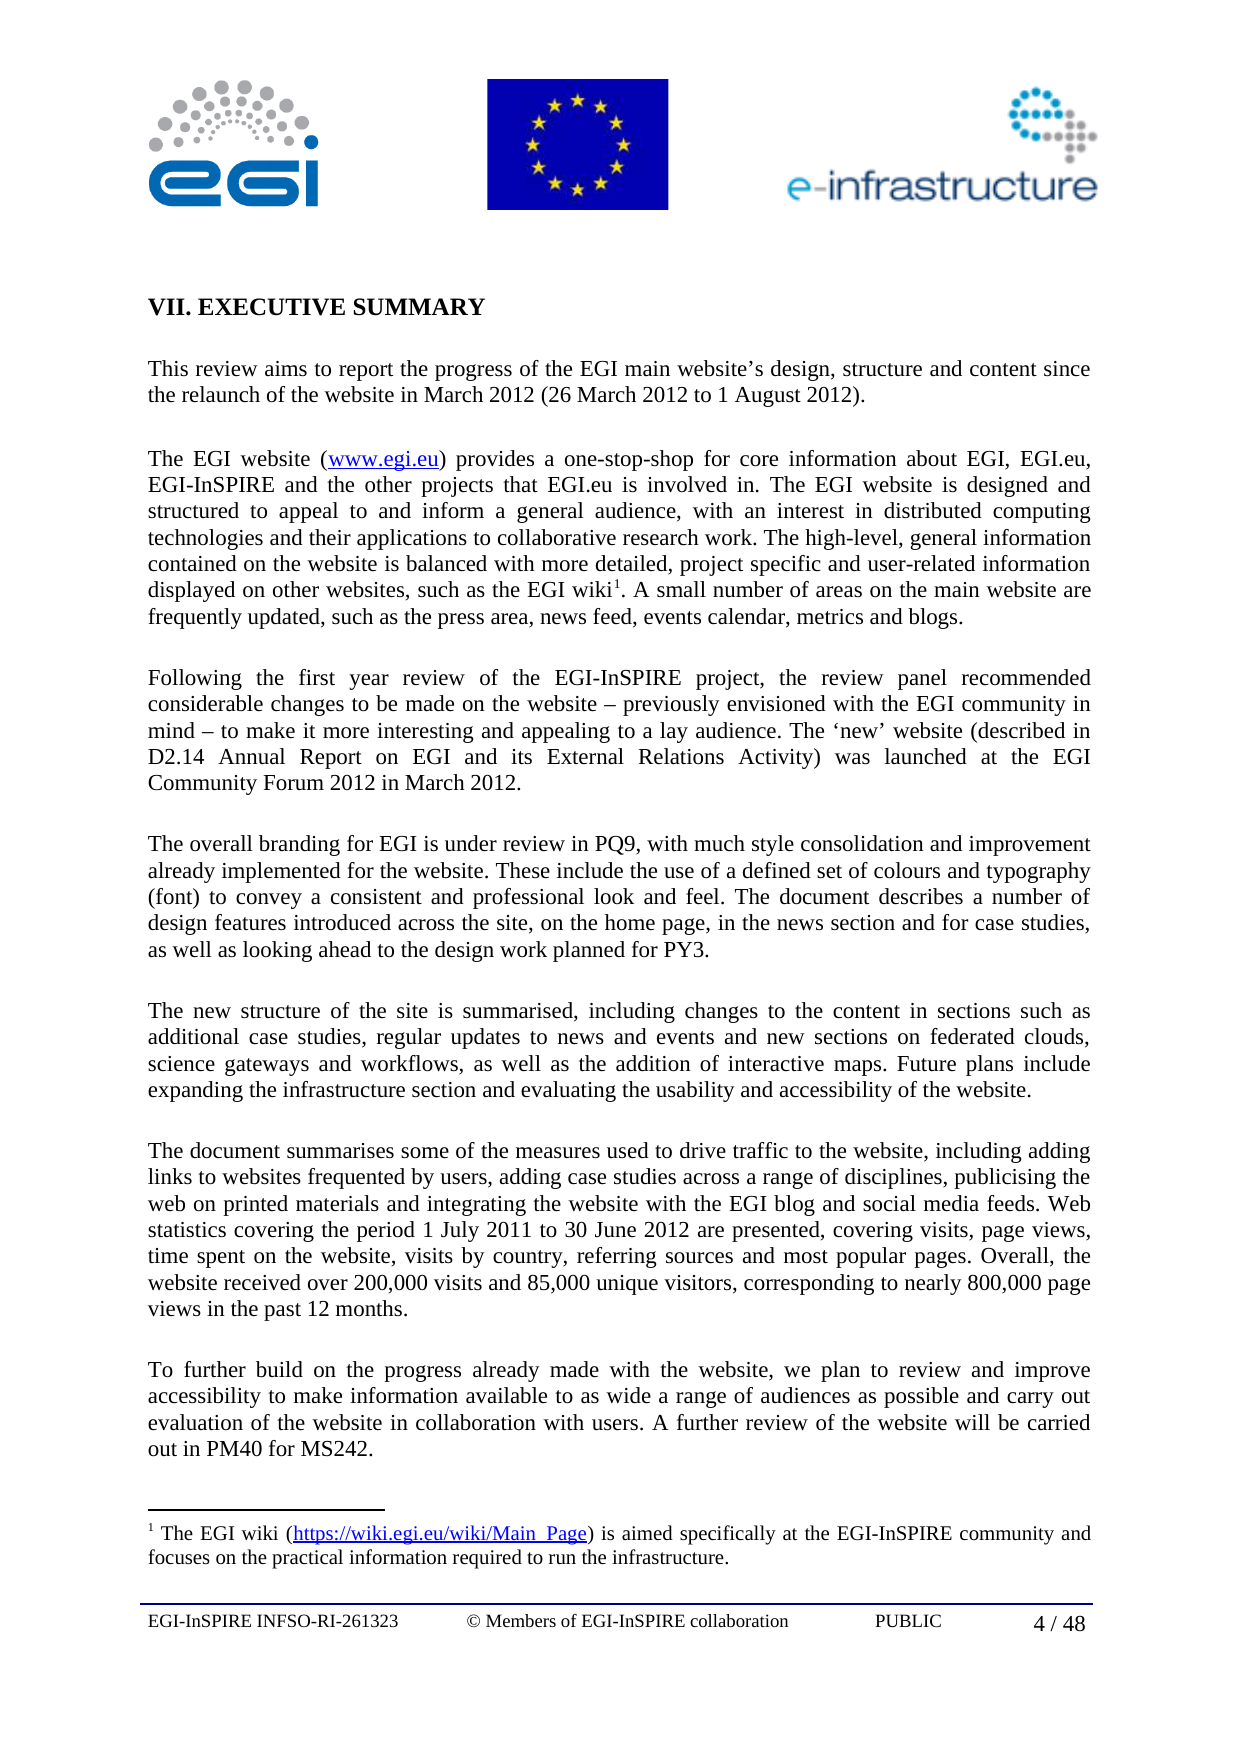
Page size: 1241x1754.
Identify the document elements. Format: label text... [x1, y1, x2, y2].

text The EGI website (www.egi.eu) provides a one-stop-shop for core information about EGI, EGI.eu, EGI-InSPIRE and the other projects that EGI.eu is involved in. The EGI website is designed and structured to appeal to and inform a general audience, with an interest in distributed computing technologies and their applications to collaborative research work. The high-level, general information contained on the website is balanced with more detailed, project specific and user-related information displayed on other websites, such as the EGI wiki. A small number of areas on the main website are frequently updated, such as the press area, news feed, events calendar, metrics and blogs. [148, 445, 1092, 629]
text The new structure of the site is summarised, including changes to the content in sections such as additional case studies, regular updates to news and events and new sections on federated clouds, science gateways and workflows, as well as the addition of interactive maps. Future plans include expanding the infrastructure section and evaluating the usability and accessibility of the website. [148, 997, 1092, 1102]
text This review aims to report the progress of the EGI main website’s design, structure and content since the relaunch of the website in March 2012 (26 March 2012 to 1 August 2012). [148, 355, 1092, 408]
text The document summarises some of the measures used to drive traffic to the website, including adding links to websites frequented by users, adding case studies across a range of disciplines, publicising the web on printed materials and integrating the website with the EGI blog and social media feeds. Web statistics covering the period 1 July 2011 to 30 June 2012 are presented, covering visits, page views, time spent on the website, visits by country, referring sources and most popular pages. Overall, the website received over 200,000 visits and 85,000 unique visitors, corresponding to nearly 800,000 page views in the past 12 months. [148, 1137, 1092, 1321]
picture [147, 79, 320, 208]
picture [780, 79, 1106, 210]
picture [487, 79, 669, 210]
text Following the first year review of the EGI-InSPIRE project, the review panel recommended considerable changes to be made on the website – previously envisioned with the EGI community in mind – to make it more interesting and appealing to a lay audience. The ‘new’ website (described in D2.14 Annual Report on EGI and its External Relations Activity) was launched at the EGI Community Forum 2012 in March 2012. [148, 664, 1092, 796]
text The overall branding for EGI is under review in PQ9, with much style consolidation and improvement already implemented for the website. These include the use of a defined set of colours and typography (font) to convey a consistent and professional look and feel. The document describes a number of design features introduced across the site, on the home page, in the news section and for case studies, as well as looking ahead to the design work planned for PY3. [148, 830, 1092, 962]
text EXECUTIVE SUMMARY [148, 292, 1092, 320]
text To further build on the progress already made with the website, we plan to review and improve accessibility to make information available to as wide a range of audiences as possible and carry out evaluation of the website in collaboration with users. A further review of the website will be carried out in PM40 for MS242. [148, 1356, 1092, 1462]
